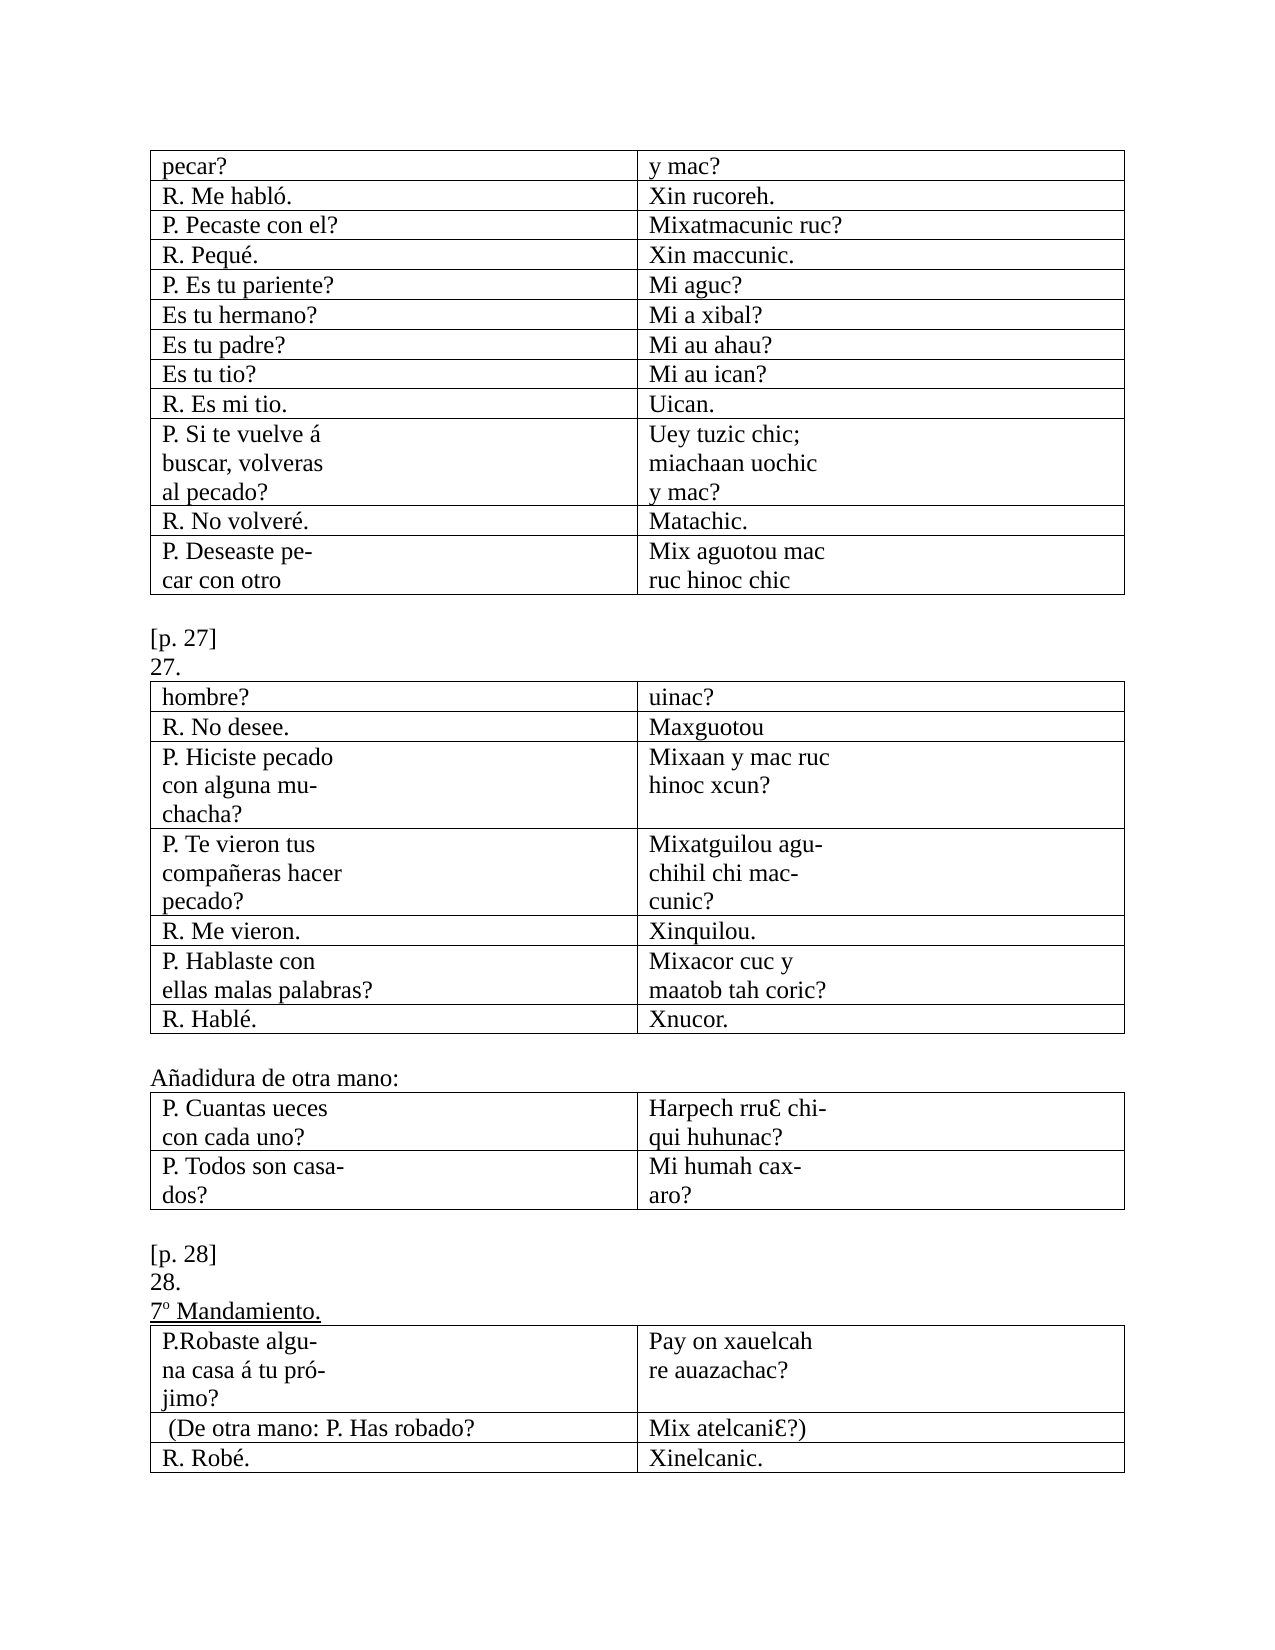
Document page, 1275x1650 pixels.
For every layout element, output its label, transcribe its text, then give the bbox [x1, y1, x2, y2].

text 28. [150, 1267, 1125, 1296]
table_cell P. Deseaste pe- car con otro [151, 536, 637, 594]
table_cell Xin maccunic. [638, 240, 1124, 269]
table_cell R. Me vieron. [151, 916, 637, 945]
table_header uinac? [638, 682, 1124, 711]
text 7o Mandamiento. [150, 1296, 1125, 1325]
table_cell P. Pecaste con el? [151, 211, 637, 239]
table_cell R. Pequé. [151, 240, 637, 269]
table_cell Es tu padre? [151, 330, 637, 358]
table_cell Mixatguilou agu- chihil chi mac- cunic? [638, 829, 1124, 915]
table_header hombre? [151, 682, 637, 711]
table_cell Xnucor. [638, 1005, 1124, 1033]
table_cell R. Robé. [151, 1443, 637, 1472]
text [p. 27] [150, 623, 1125, 652]
table_cell R. Hablé. [151, 1005, 637, 1033]
table_cell Mixaan y mac ruc hinoc xcun? [638, 742, 1124, 828]
table_cell P. Si te vuelve á buscar, volveras al pecado? [151, 419, 637, 505]
table_cell Maxguotou [638, 712, 1124, 741]
table_cell Matachic. [638, 506, 1124, 535]
table_cell R. Me habló. [151, 181, 637, 209]
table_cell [638, 151, 1124, 180]
table_cell (De otra mano: P. Has robado? [151, 1413, 637, 1442]
table_cell P. Todos son casa- dos? [151, 1151, 637, 1209]
table_cell P. Es tu pariente? [151, 270, 637, 299]
table_cell Es tu hermano? [151, 300, 637, 329]
table_header P. Cuantas ueces con cada uno? [151, 1093, 637, 1150]
table_cell P. Hablaste con ellas malas palabras? [151, 946, 637, 1003]
table_cell Mi au ican? [638, 360, 1124, 388]
table_cell R. No desee. [151, 712, 637, 741]
table_cell R. No volveré. [151, 506, 637, 535]
table_cell Mixacor cuc y maatob tah coric? [638, 946, 1124, 1003]
table_cell Mi humah cax- aro? [638, 1151, 1124, 1209]
table_header Harpech rruƐ chi- qui huhunac? [638, 1093, 1124, 1150]
table_header P.Robaste algu- na casa á tu pró- jimo? [151, 1326, 637, 1412]
table_cell Es tu tio? [151, 360, 637, 388]
table_cell R. Es mi tio. [151, 389, 637, 418]
table_cell Mixatmacunic ruc? [638, 211, 1124, 239]
table_cell Xinelcanic. [638, 1443, 1124, 1472]
table_cell Xin rucoreh. [638, 181, 1124, 209]
table_cell Mix aguotou mac ruc hinoc chic [638, 536, 1124, 594]
table_cell Mi au ahau? [638, 330, 1124, 358]
table_cell Mix atelcaniƐ?) [638, 1413, 1124, 1442]
text 27. [150, 652, 1125, 681]
text Añadidura de otra mano: [150, 1063, 1125, 1092]
text [p. 28] [150, 1239, 1125, 1267]
table_cell P. Te vieron tus compañeras hacer pecado? [151, 829, 637, 915]
table_cell Mi a xibal? [638, 300, 1124, 329]
table_cell Xinquilou. [638, 916, 1124, 945]
table_cell Uican. [638, 389, 1124, 418]
table_cell P. Hiciste pecado con alguna mu- chacha? [151, 742, 637, 828]
table_header Pay on xauelcah re auazachac? [638, 1326, 1124, 1412]
table_cell Mi aguc? [638, 270, 1124, 299]
table_cell Uey tuzic chic; miachaan uochic y mac? [638, 419, 1124, 505]
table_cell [151, 151, 637, 180]
